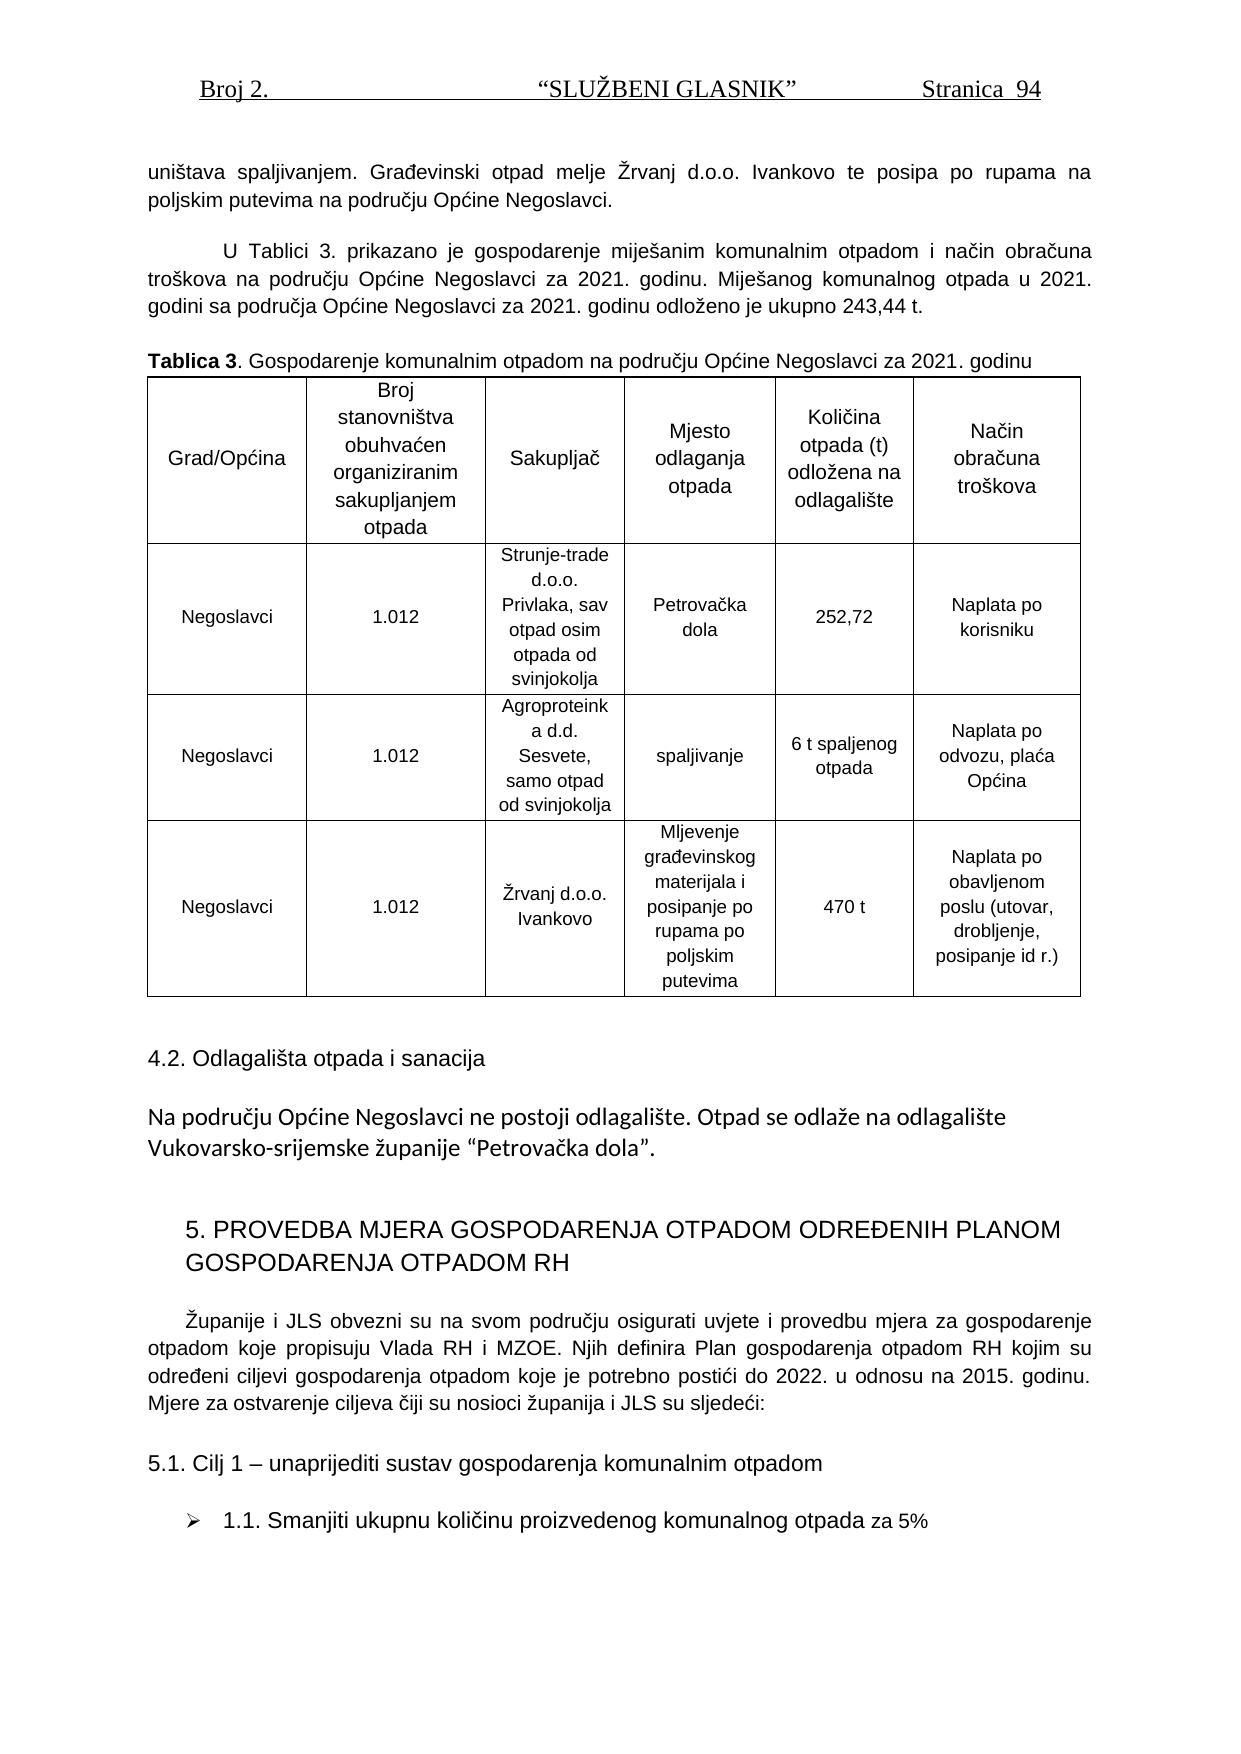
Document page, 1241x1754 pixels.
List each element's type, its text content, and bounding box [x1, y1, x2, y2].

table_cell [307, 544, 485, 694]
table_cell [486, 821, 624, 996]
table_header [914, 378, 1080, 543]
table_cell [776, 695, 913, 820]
text Tablica 3. Gospodarenje komunalnim otpadom na području Općine Negoslavci za 2021. godinu [148, 349, 1093, 373]
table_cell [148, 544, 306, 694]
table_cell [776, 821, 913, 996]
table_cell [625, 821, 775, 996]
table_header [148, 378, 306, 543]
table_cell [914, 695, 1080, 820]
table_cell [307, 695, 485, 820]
text U Tablici 3. prikazano je gospodarenje miješanim komunalnim otpadom i način obračuna troškova na području Općine Negoslavci za 2021. godinu. Miješanog komunalnog otpada u 2021. godini sa područja Općine Negoslavci za 2021. godinu odloženo je ukupno 243,44 t. [148, 239, 1093, 318]
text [148, 160, 1093, 211]
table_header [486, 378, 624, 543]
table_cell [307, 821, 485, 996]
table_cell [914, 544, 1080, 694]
text 5.1. Cilj 1 – unaprijediti sustav gospodarenja komunalnim otpadom [148, 1450, 1093, 1477]
list 1.1. Smanjiti ukupnu količinu proizvedenog komunalnog otpada za 5% [185, 1507, 1093, 1533]
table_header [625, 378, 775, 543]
text Županije i JLS obvezni su na svom području osigurati uvjete i provedbu mjera za gospodarenje otpadom koje propisuju Vlada RH i MZOE. Njih definira Plan gospodarenja otpadom RH kojim su određeni ciljevi gospodarenja otpadom koje je potrebno postići do 2022. u odnosu na 2015. godinu. Mjere za ostvarenje ciljeva čiji su nosioci županija i JLS su sljedeći: [148, 1309, 1093, 1415]
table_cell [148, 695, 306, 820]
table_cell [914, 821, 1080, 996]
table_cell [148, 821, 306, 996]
text 4.2. Odlagališta otpada i sanacija [148, 1045, 1093, 1071]
text 5. PROVEDBA MJERA GOSPODARENJA OTPADOM ODREĐENIH PLANOM GOSPODARENJA OTPADOM RH [185, 1215, 1093, 1277]
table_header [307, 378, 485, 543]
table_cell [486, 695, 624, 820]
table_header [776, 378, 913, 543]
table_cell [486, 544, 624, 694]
text Na području Općine Negoslavci ne postoji odlagalište. Otpad se odlaže na odlagalište Vukovarsko-srijemske županije “Petrovačka dola”. [148, 1102, 1093, 1163]
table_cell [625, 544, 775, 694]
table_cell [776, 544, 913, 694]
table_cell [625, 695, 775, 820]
